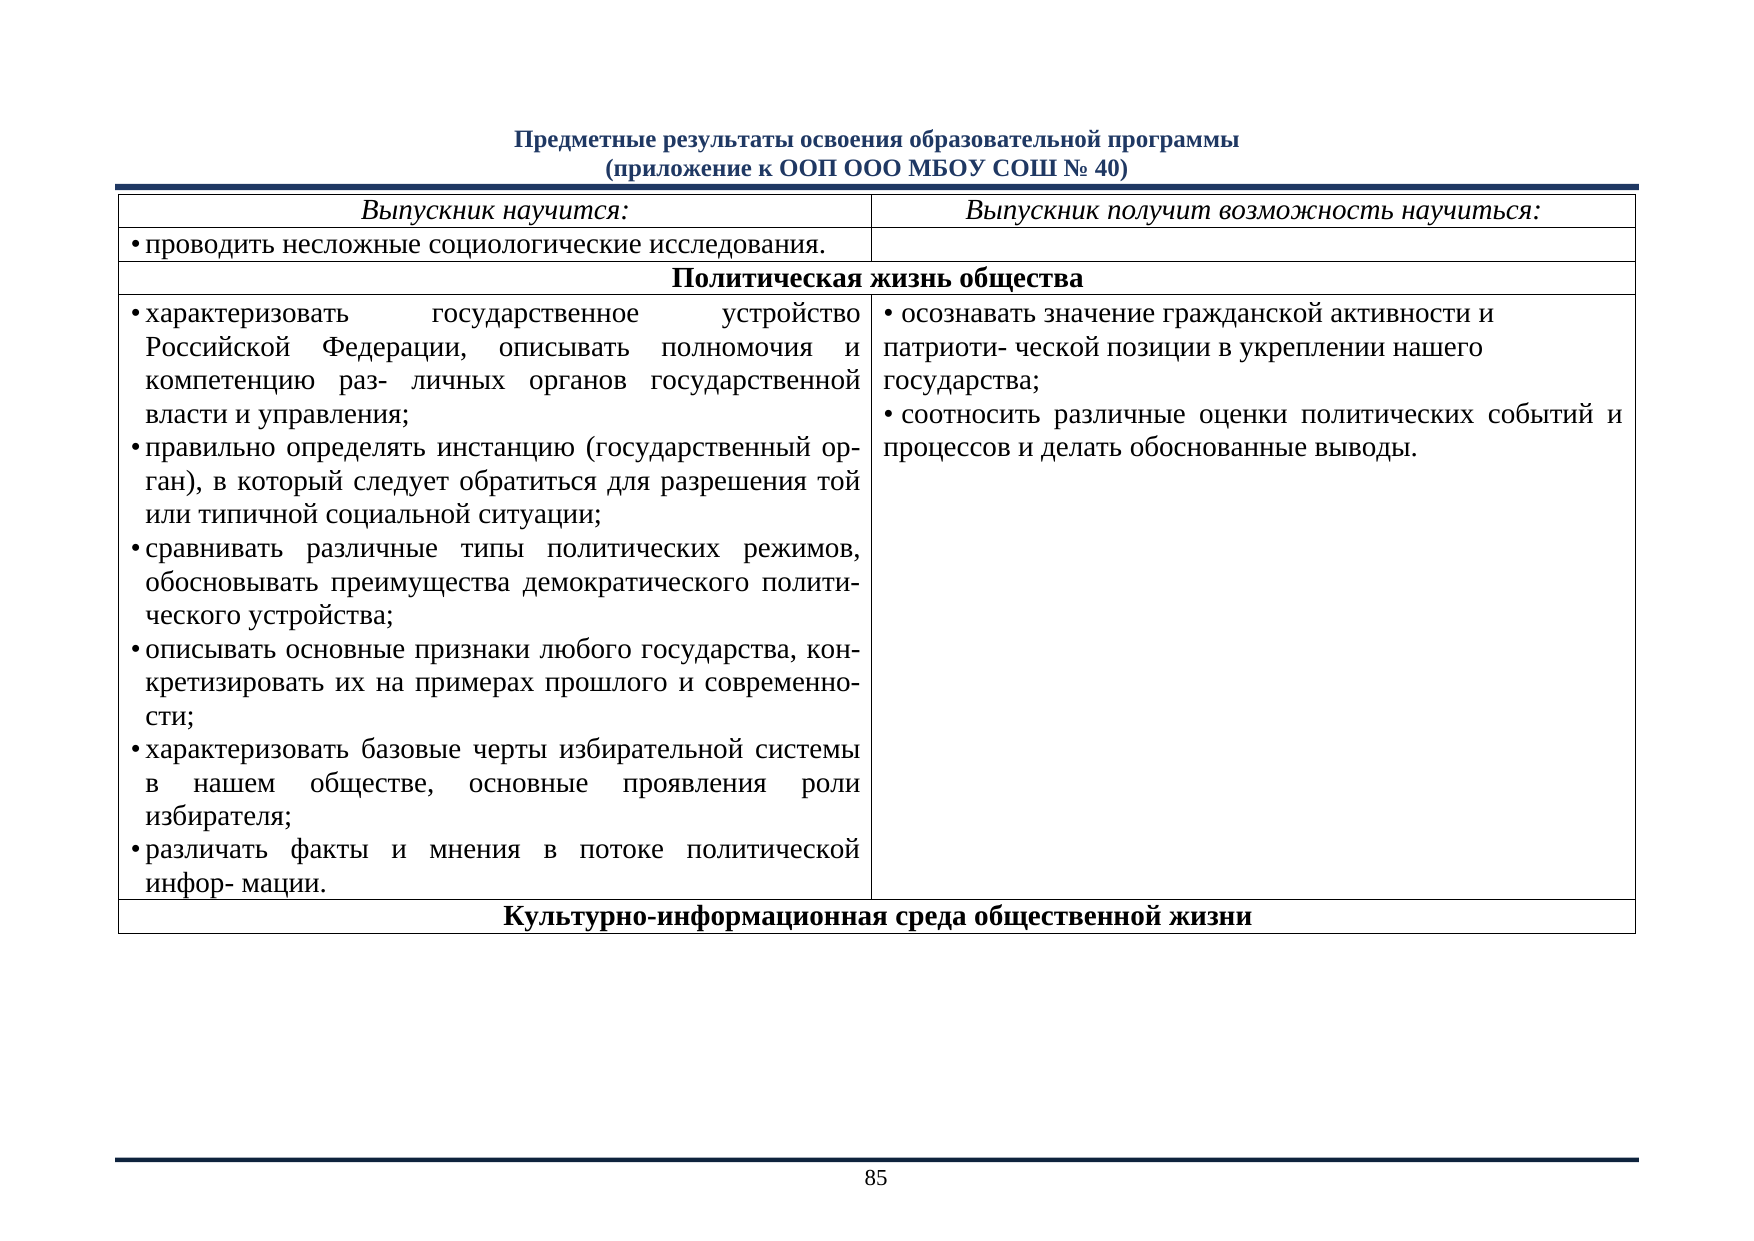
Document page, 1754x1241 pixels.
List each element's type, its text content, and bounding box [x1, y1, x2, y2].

table_header Выпускник получит возможность научиться: [872, 195, 1635, 227]
table_header Выпускник научится: [119, 195, 871, 227]
table_cell Культурно-информационная среда общественной жизни [119, 900, 1635, 933]
table_cell Политическая жизнь общества [119, 262, 1635, 294]
table_cell проводить несложные социологические исследования. [119, 228, 871, 261]
table_cell осознавать значение гражданской активности и патриоти- ческой позиции в укреплении нашего государства; соотносить различные оценки политических событий и процессов и делать обоснованные выводы. [872, 295, 1635, 899]
table_cell характеризовать государственное устройство Российской Федерации, описывать полномочия и компетенцию раз- личных органов государственной власти и управления; правильно определять инстанцию (государственный ор- ган), в который следует обратиться для разрешения той или типичной социальной ситуации; сравнивать различные типы политических режимов, обосновывать преимущества демократического полити- ческого устройства; описывать основные признаки любого государства, кон- кретизировать их на примерах прошлого и современно- сти; характеризовать базовые черты избирательной системы в нашем обществе, основные проявления роли избирателя; различать факты и мнения в потоке политической инфор- мации. [119, 295, 871, 899]
table_cell [872, 228, 1635, 261]
